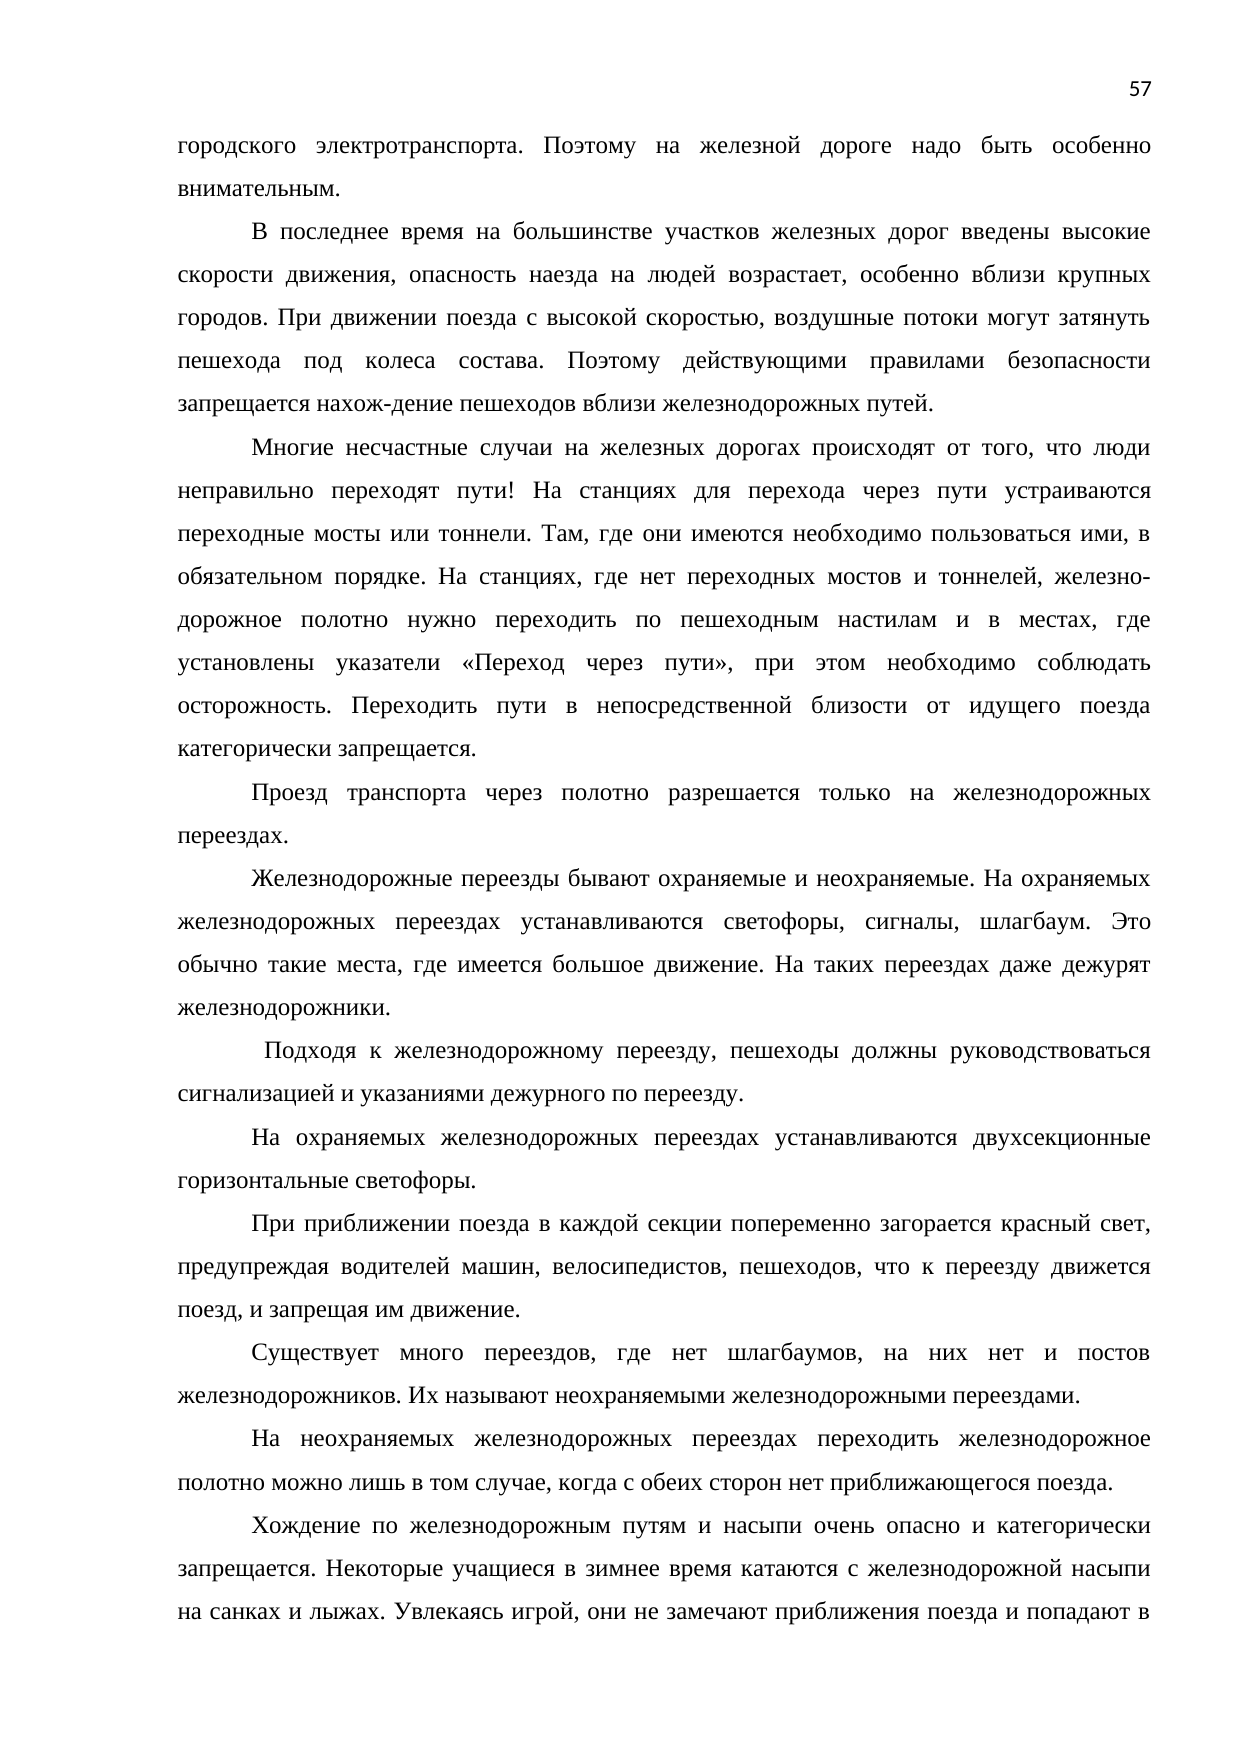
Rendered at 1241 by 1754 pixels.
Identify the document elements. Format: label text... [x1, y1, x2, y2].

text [177, 1510, 1152, 1625]
text Железнодорожные переезды бывают охраняемые и неохраняемые. На охраняемых железнодорожных переездах устанавливаются светофоры, сигналы, шлагбаум. Это обычно такие места, где имеется большое движение. На таких переездах даже дежурят железнодорожники. [177, 863, 1152, 1021]
text Проезд транспорта через полотно разрешается только на железнодорожных переездах. [177, 777, 1152, 848]
text Многие несчастные случаи на железных дорогах происходят от того, что люди неправильно переходят пути! На станциях для перехода через пути устраиваются переходные мосты или тоннели. Там, где они имеются необходимо пользоваться ими, в обязательном порядке. На станциях, где нет переходных мостов и тоннелей, железно-дорожное полотно нужно переходить по пешеходным настилам и в местах, где установлены указатели «Переход через пути», при этом необходимо соблюдать осторожность. Переходить пути в непосредственной близости от идущего поезда категорически запрещается. [177, 432, 1152, 762]
text Подходя к железнодорожному переезду, пешеходы должны руководствоваться сигнализацией и указаниями дежурного по переезду. [177, 1035, 1152, 1107]
text На охраняемых железнодорожных переездах устанавливаются двухсекционные горизонтальные светофоры. [177, 1122, 1152, 1193]
text Существует много переездов, где нет шлагбаумов, на них нет и постов железнодорожников. Их называют неохраняемыми железнодорожными переездами. [177, 1337, 1152, 1409]
text На неохраняемых железнодорожных переездах переходить железнодорожное полотно можно лишь в том случае, когда с обеих сторон нет приближающегося поезда. [177, 1423, 1152, 1495]
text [177, 130, 1152, 202]
text При приближении поезда в каждой секции попеременно загорается красный свет, предупреждая водителей машин, велосипедистов, пешеходов, что к переезду движется поезд, и запрещая им движение. [177, 1208, 1152, 1323]
text В последнее время на большинстве участков железных дорог введены высокие скорости движения, опасность наезда на людей возрастает, особенно вблизи крупных городов. При движении поезда с высокой скоростью, воздушные потоки могут затянуть пешехода под колеса состава. Поэтому действующими правилами безопасности запрещается нахож-дение пешеходов вблизи железнодорожных путей. [177, 216, 1152, 417]
